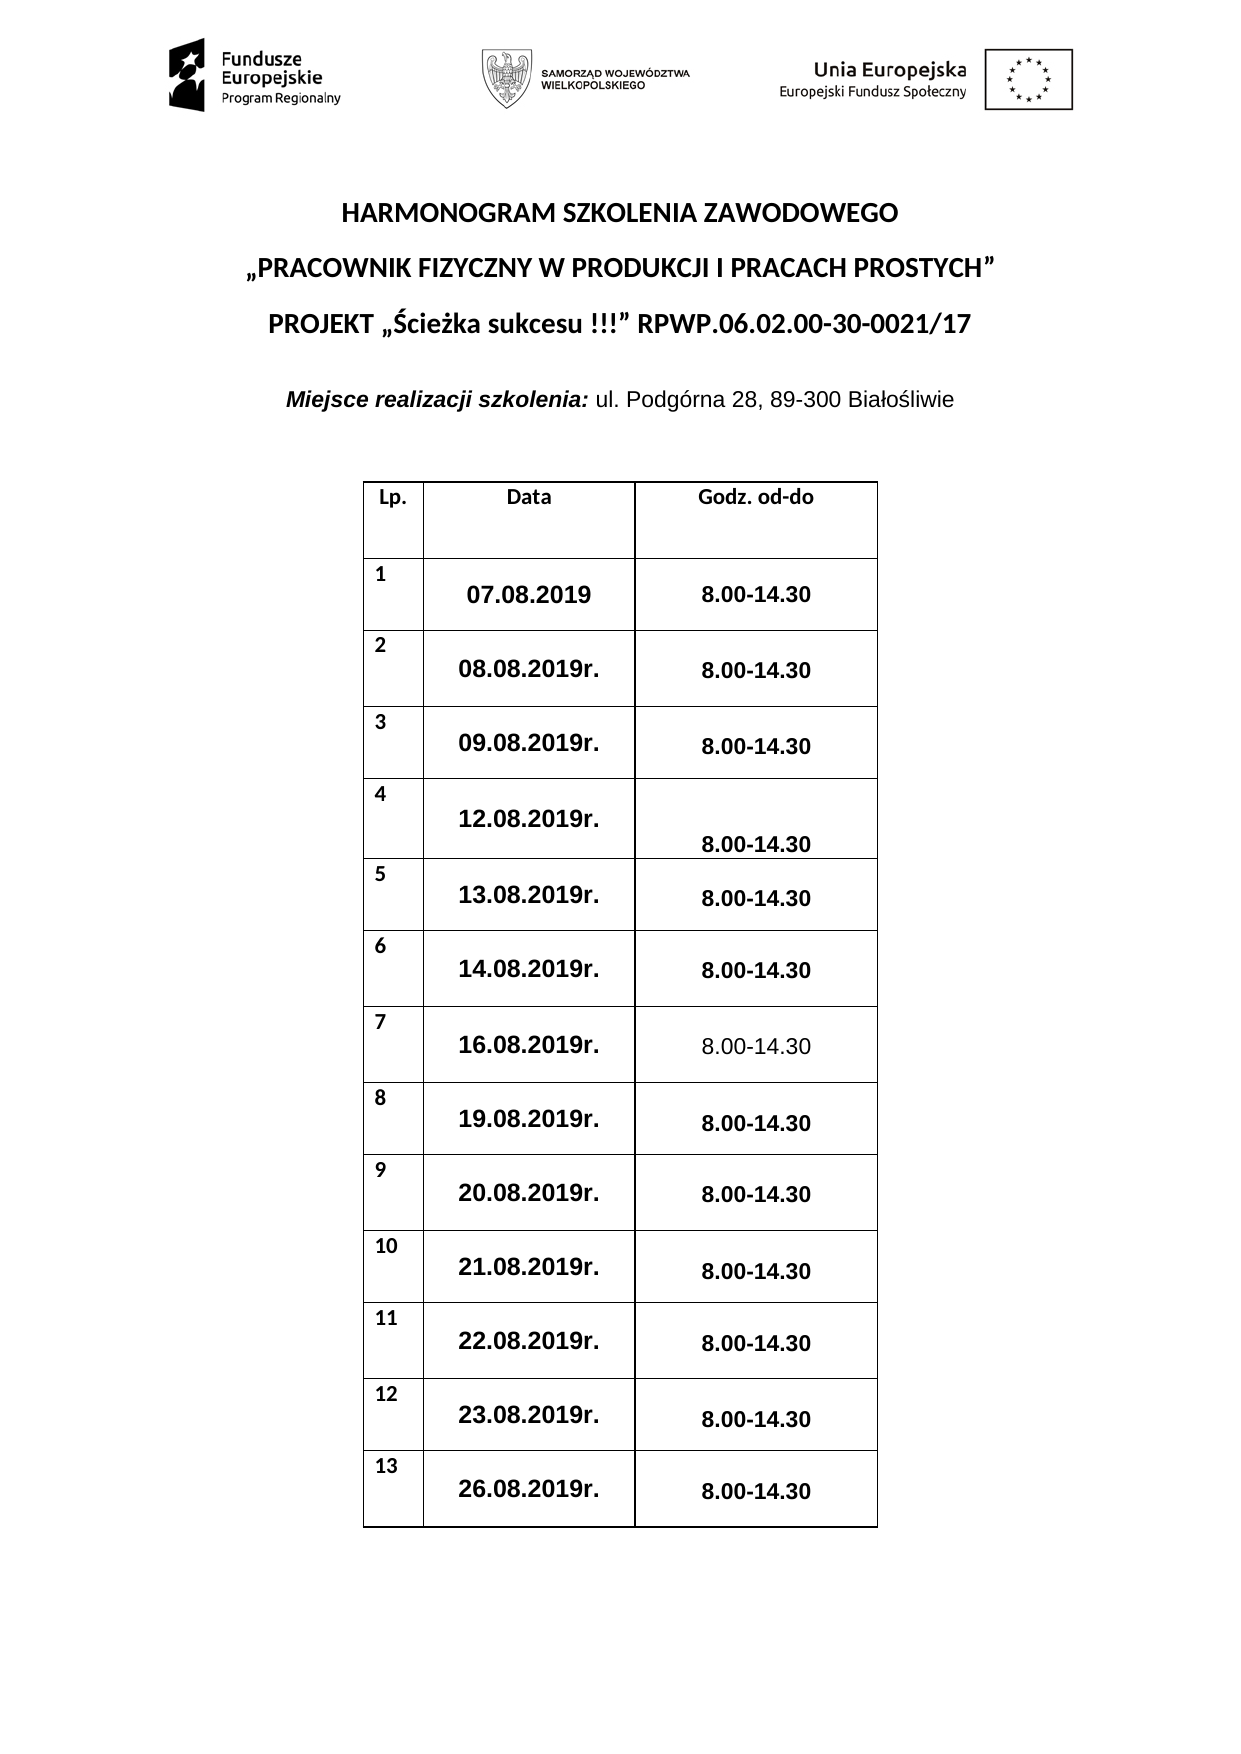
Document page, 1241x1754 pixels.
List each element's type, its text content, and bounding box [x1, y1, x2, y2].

table_cell 7 [364, 1007, 423, 1082]
table_cell 8.00-14.30 [636, 1303, 877, 1378]
table_cell 8.00-14.30 [636, 631, 877, 706]
table_cell 2 [364, 631, 423, 706]
table_cell 3 [364, 707, 423, 778]
table_cell 8.00-14.30 [636, 859, 877, 930]
table_cell 8.00-14.30 [636, 1155, 877, 1230]
table_cell 11 [364, 1303, 423, 1378]
table_cell 6 [364, 931, 423, 1006]
table_cell 09.08.2019r. [424, 707, 634, 778]
text PROJEKT „Ścieżka sukcesu !!!” RPWP.06.02.00-30-0021/17 [148, 305, 1093, 340]
table_cell 1 [364, 559, 423, 629]
table_cell 8.00-14.30 [636, 931, 877, 1006]
table_cell 8.00-14.30 [636, 1231, 877, 1302]
table_cell 10 [364, 1231, 423, 1302]
table_cell 13 [364, 1451, 423, 1526]
table_cell 08.08.2019r. [424, 631, 634, 706]
table_cell 8.00-14.30 [636, 1379, 877, 1450]
table_cell 9 [364, 1155, 423, 1230]
text HARMONOGRAM SZKOLENIA ZAWODOWEGO [148, 194, 1093, 230]
table_cell 12.08.2019r. [424, 779, 634, 858]
table_cell 4 [364, 779, 423, 858]
table_cell 8 [364, 1083, 423, 1154]
table_cell 12 [364, 1379, 423, 1450]
table_cell 21.08.2019r. [424, 1231, 634, 1302]
table_cell 19.08.2019r. [424, 1083, 634, 1154]
table_cell 8.00-14.30 [636, 1007, 877, 1082]
text Miejsce realizacji szkolenia: ul. Podgórna 28, 89-300 Białośliwie [148, 386, 1093, 412]
table_cell 22.08.2019r. [424, 1303, 634, 1378]
table_cell 5 [364, 859, 423, 930]
table_cell 26.08.2019r. [424, 1451, 634, 1526]
table_cell 23.08.2019r. [424, 1379, 634, 1450]
table_header Godz. od-do [636, 483, 877, 558]
table_cell 8.00-14.30 [636, 779, 877, 858]
table_cell 8.00-14.30 [636, 707, 877, 778]
table_cell 13.08.2019r. [424, 859, 634, 930]
table_cell 8.00-14.30 [636, 1451, 877, 1526]
table_cell 07.08.2019 [424, 559, 634, 629]
table_cell 14.08.2019r. [424, 931, 634, 1006]
table_header Data [424, 483, 634, 558]
table_cell 8.00-14.30 [636, 559, 877, 629]
picture [147, 29, 1093, 121]
table_cell 20.08.2019r. [424, 1155, 634, 1230]
table_cell 8.00-14.30 [636, 1083, 877, 1154]
table_header Lp. [364, 483, 423, 558]
text „PRACOWNIK FIZYCZNY W PRODUKCJI I PRACACH PROSTYCH” [148, 249, 1093, 285]
table_cell 16.08.2019r. [424, 1007, 634, 1082]
